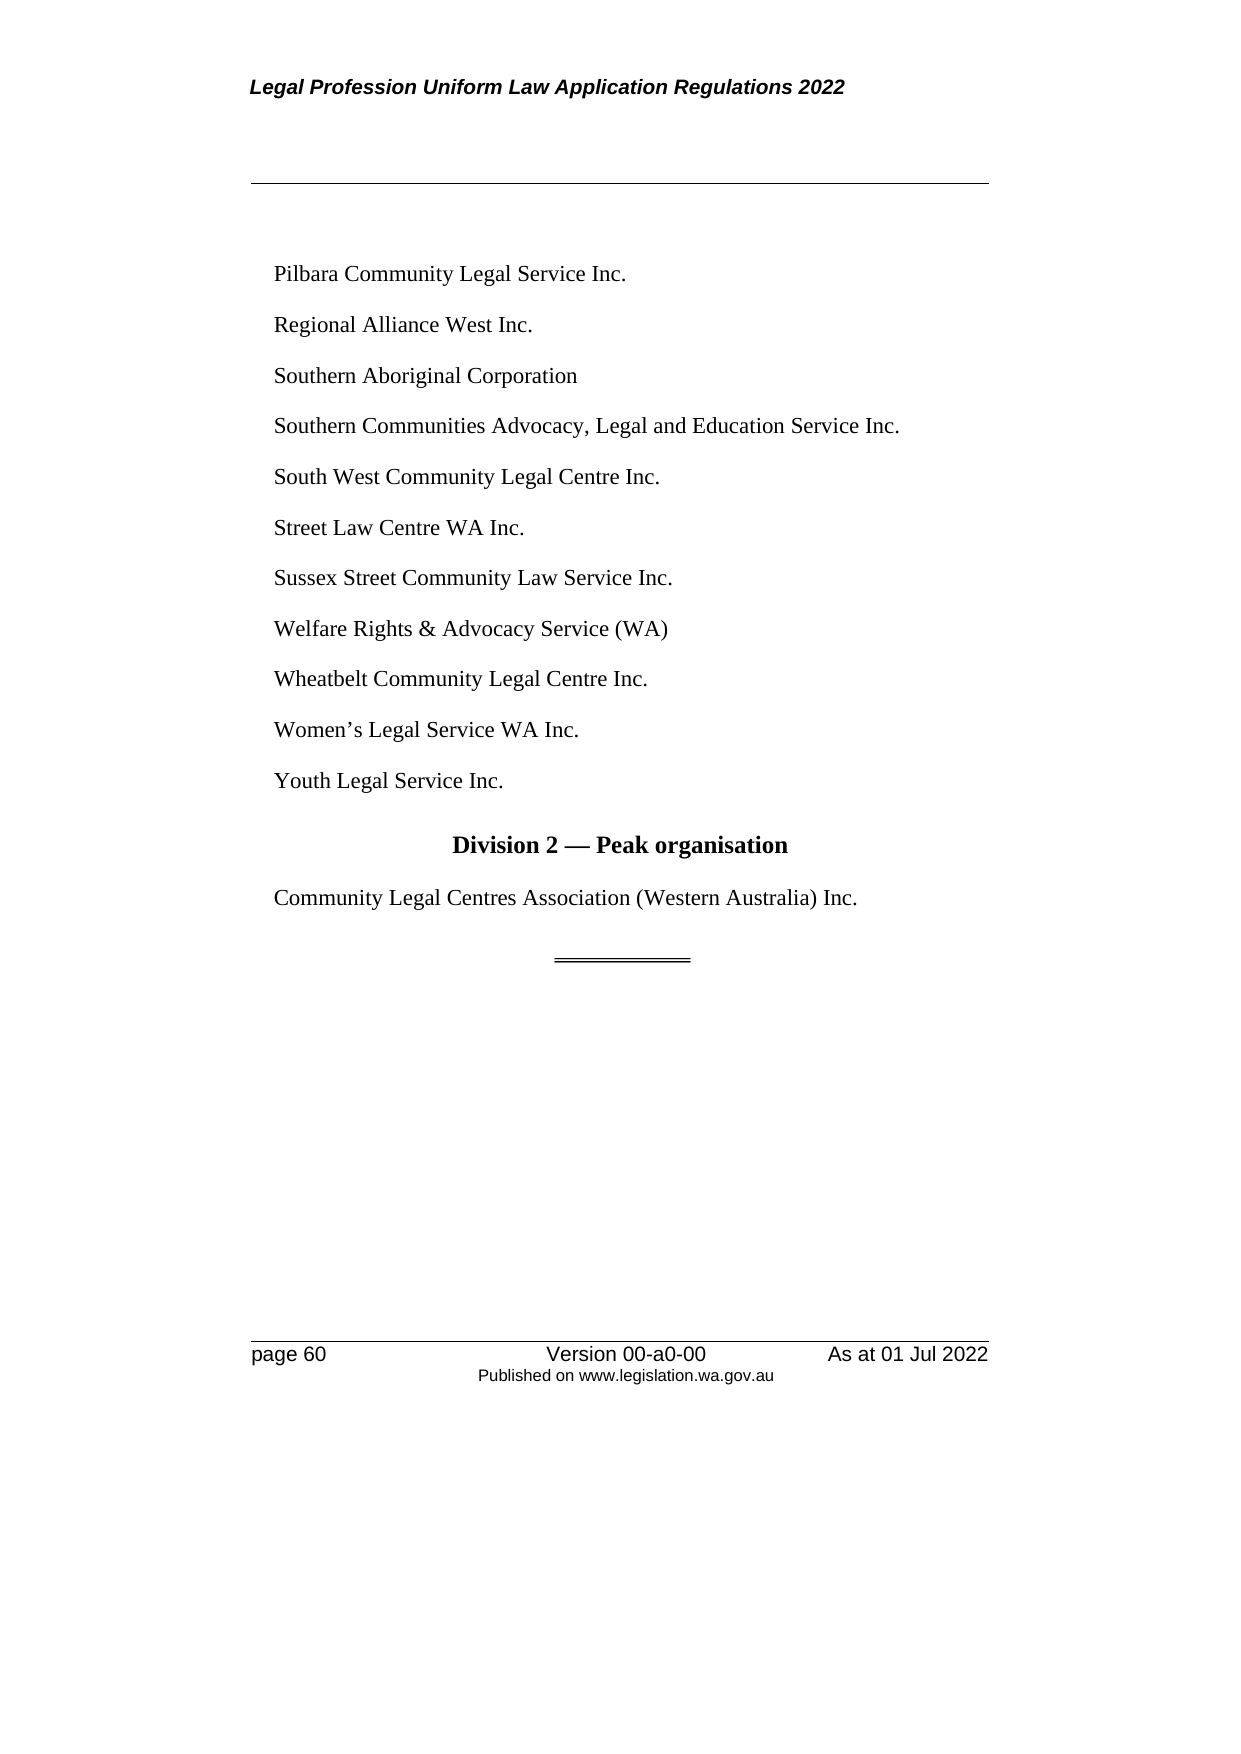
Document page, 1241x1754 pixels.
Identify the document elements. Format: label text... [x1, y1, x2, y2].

table_cell Youth Legal Service Inc. [262, 754, 998, 805]
table_cell Wheatbelt Community Legal Centre Inc. [262, 653, 998, 704]
table_cell South West Community Legal Centre Inc. [262, 451, 998, 501]
table_header Community Legal Centres Association (Western Australia) Inc. [262, 871, 998, 922]
table_cell Women’s Legal Service WA Inc. [262, 704, 998, 754]
table_cell Street Law Centre WA Inc. [262, 501, 998, 552]
table_cell Sussex Street Community Law Service Inc. [262, 552, 998, 602]
table_cell Welfare Rights & Advocacy Service (WA) [262, 603, 998, 653]
table_cell Regional Alliance West Inc. [262, 299, 998, 349]
subtitle Division 2 — Peak organisation [251, 830, 989, 859]
table_cell Southern Aboriginal Corporation [262, 349, 998, 400]
table_cell Southern Communities Advocacy, Legal and Education Service Inc. [262, 400, 998, 451]
picture [543, 946, 697, 975]
table_cell Pilbara Community Legal Service Inc. [262, 248, 998, 299]
